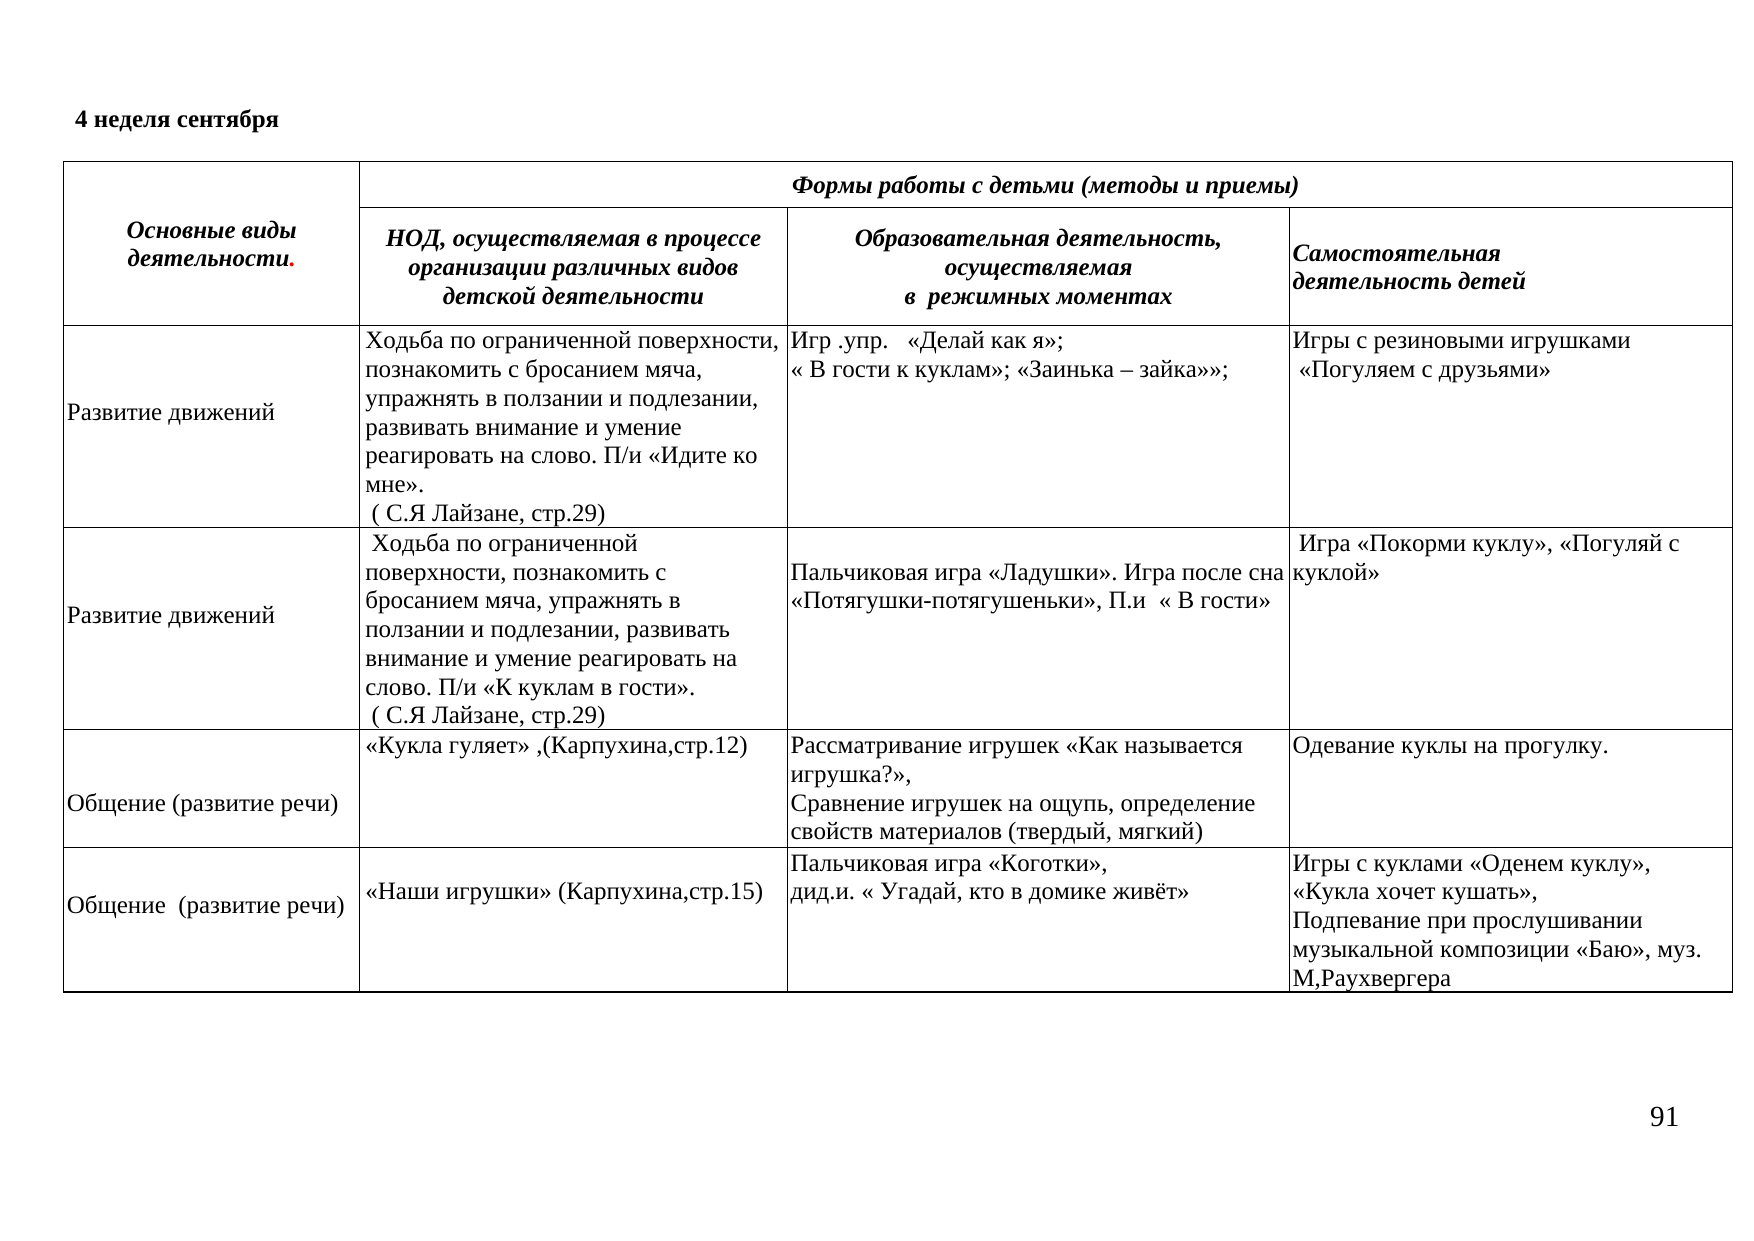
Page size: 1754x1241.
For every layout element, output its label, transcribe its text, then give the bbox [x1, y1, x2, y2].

table_cell Рассматривание игрушек «Как называется игрушка?», Сравнение игрушек на ощупь, определение свойств материалов (твердый, мягкий) [788, 730, 1289, 847]
table_cell Игра «Покорми куклу», «Погуляй с куклой» [1290, 528, 1732, 729]
table_cell Образовательная деятельность, осуществляемая в режимных моментах [788, 208, 1289, 324]
table_header Формы работы с детьми (методы и приемы) [360, 162, 1732, 207]
table_cell Игры с резиновыми игрушками «Погуляем с друзьями» [1290, 326, 1732, 527]
table_cell Общение (развитие речи) [64, 848, 359, 991]
table_cell Одевание куклы на прогулку. [1290, 730, 1732, 847]
table_cell Развитие движений [64, 326, 359, 527]
table_cell Ходьба по ограниченной поверхности, познакомить с бросанием мяча, упражнять в ползании и подлезании, развивать внимание и умение реагировать на слово. П/и «К куклам в гости». ( С.Я Лайзане, стр.29) [360, 528, 787, 729]
table_cell НОД, осуществляемая в процессе организации различных видов детской деятельности [360, 208, 787, 324]
table_cell Общение (развитие речи) [64, 730, 359, 847]
table_cell Игр .упр. «Делай как я»; « В гости к куклам»; «Заинька – зайка»»; [788, 326, 1289, 527]
table_cell Пальчиковая игра «Коготки», дид.и. « Угадай, кто в домике живёт» [788, 848, 1289, 991]
table_cell Ходьба по ограниченной поверхности, познакомить с бросанием мяча, упражнять в ползании и подлезании, развивать внимание и умение реагировать на слово. П/и «Идите ко мне». ( С.Я Лайзане, стр.29) [360, 326, 787, 527]
table_cell «Кукла гуляет» ,(Карпухина,стр.12) [360, 730, 787, 847]
table_cell Развитие движений [64, 528, 359, 729]
table_cell Игры с куклами «Оденем куклу», «Кукла хочет кушать», Подпевание при прослушивании музыкальной композиции «Баю», муз. М,Раухвергера [1290, 848, 1732, 991]
table_cell Самостоятельная деятельность детей [1290, 208, 1732, 324]
table_cell Пальчиковая игра «Ладушки». Игра после сна «Потягушки-потягушеньки», П.и « В гости» [788, 528, 1289, 729]
text 4 неделя сентября [75, 104, 1679, 132]
table_header Основные виды деятельности. [64, 162, 359, 324]
table_cell «Наши игрушки» (Карпухина,стр.15) [360, 848, 787, 991]
